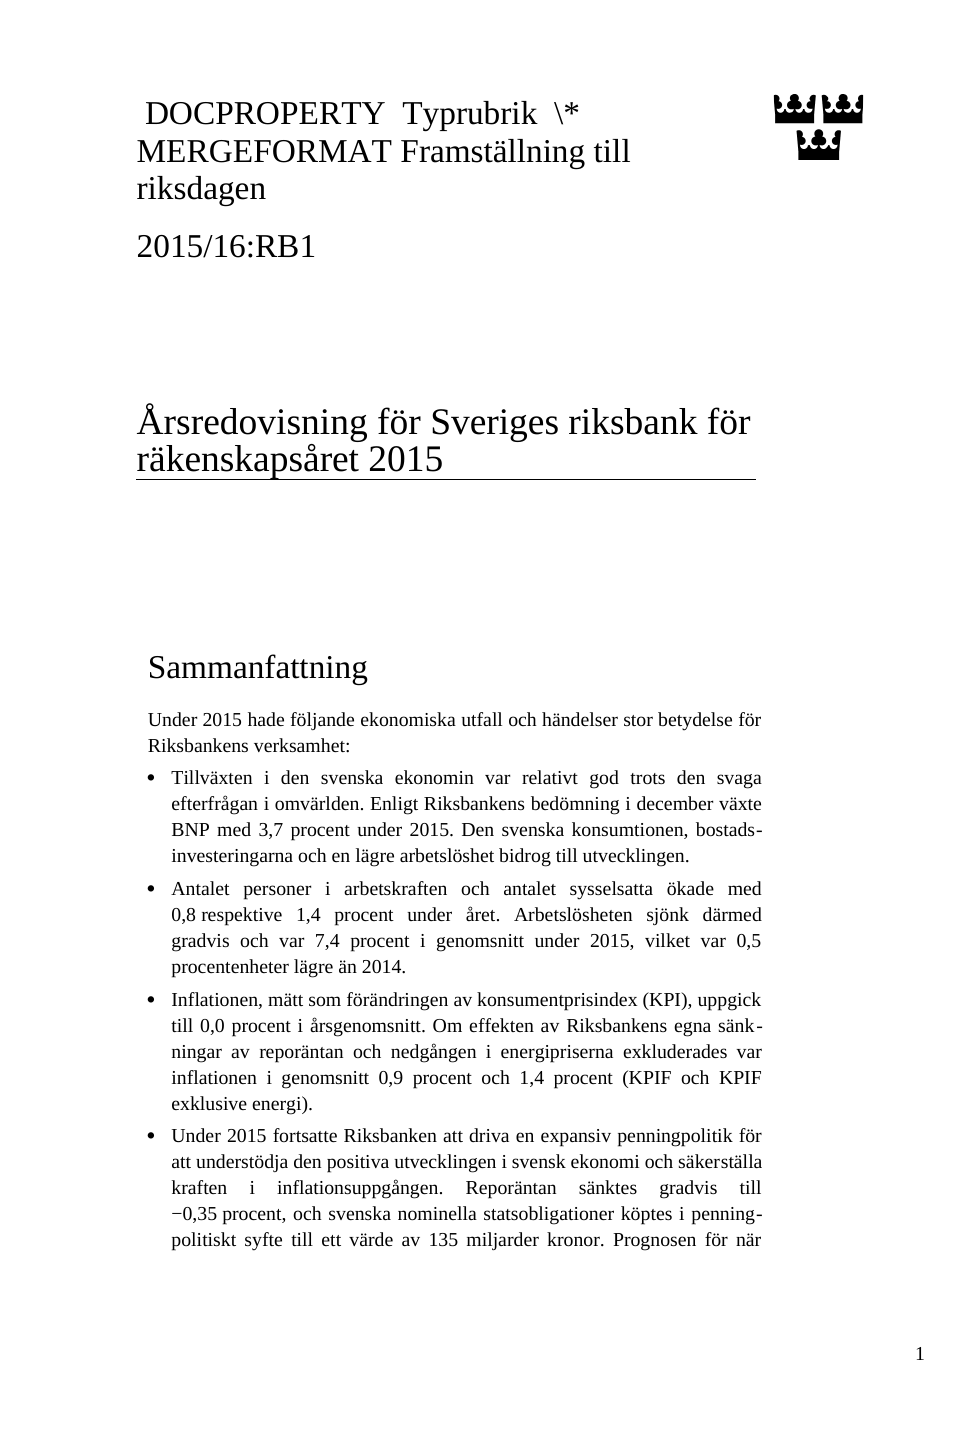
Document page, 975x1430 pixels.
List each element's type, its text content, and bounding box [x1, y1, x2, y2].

list Inflationen, mätt som förändringen av konsumentprisindex (KPI), uppgick till 0,0 procent i årsgenomsnitt. Om effekten av Riksbankens egna sänkningar av reporäntan och nedgången i energipriserna exkluderades var inflationen i genomsnitt 0,9 procent och 1,4 procent (KPIF och KPIF exklusive energi). [148, 984, 762, 1114]
subtitle Sammanfattning [148, 647, 762, 686]
list Antalet personer i arbetskraften och antalet sysselsatta ökade med 0,8 respektive 1,4 procent under året. Arbetslösheten sjönk därmed gradvis och var 7,4 procent i genomsnitt under 2015, vilket var 0,5 procentenheter lägre än 2014. [148, 874, 762, 978]
picture [773, 94, 864, 160]
list Tillväxten i den svenska ekonomin var relativt god trots den svaga efterfrågan i omvärlden. Enligt Riksbankens bedömning i december växte BNP med 3,7 procent under 2015. Den svenska konsumtionen, bostadsinvesteringarna och en lägre arbetslöshet bidrog till utvecklingen. [148, 763, 762, 867]
text Under 2015 hade följande ekonomiska utfall och händelser stor betydelse för Riksbankens verksamhet: [148, 704, 762, 757]
